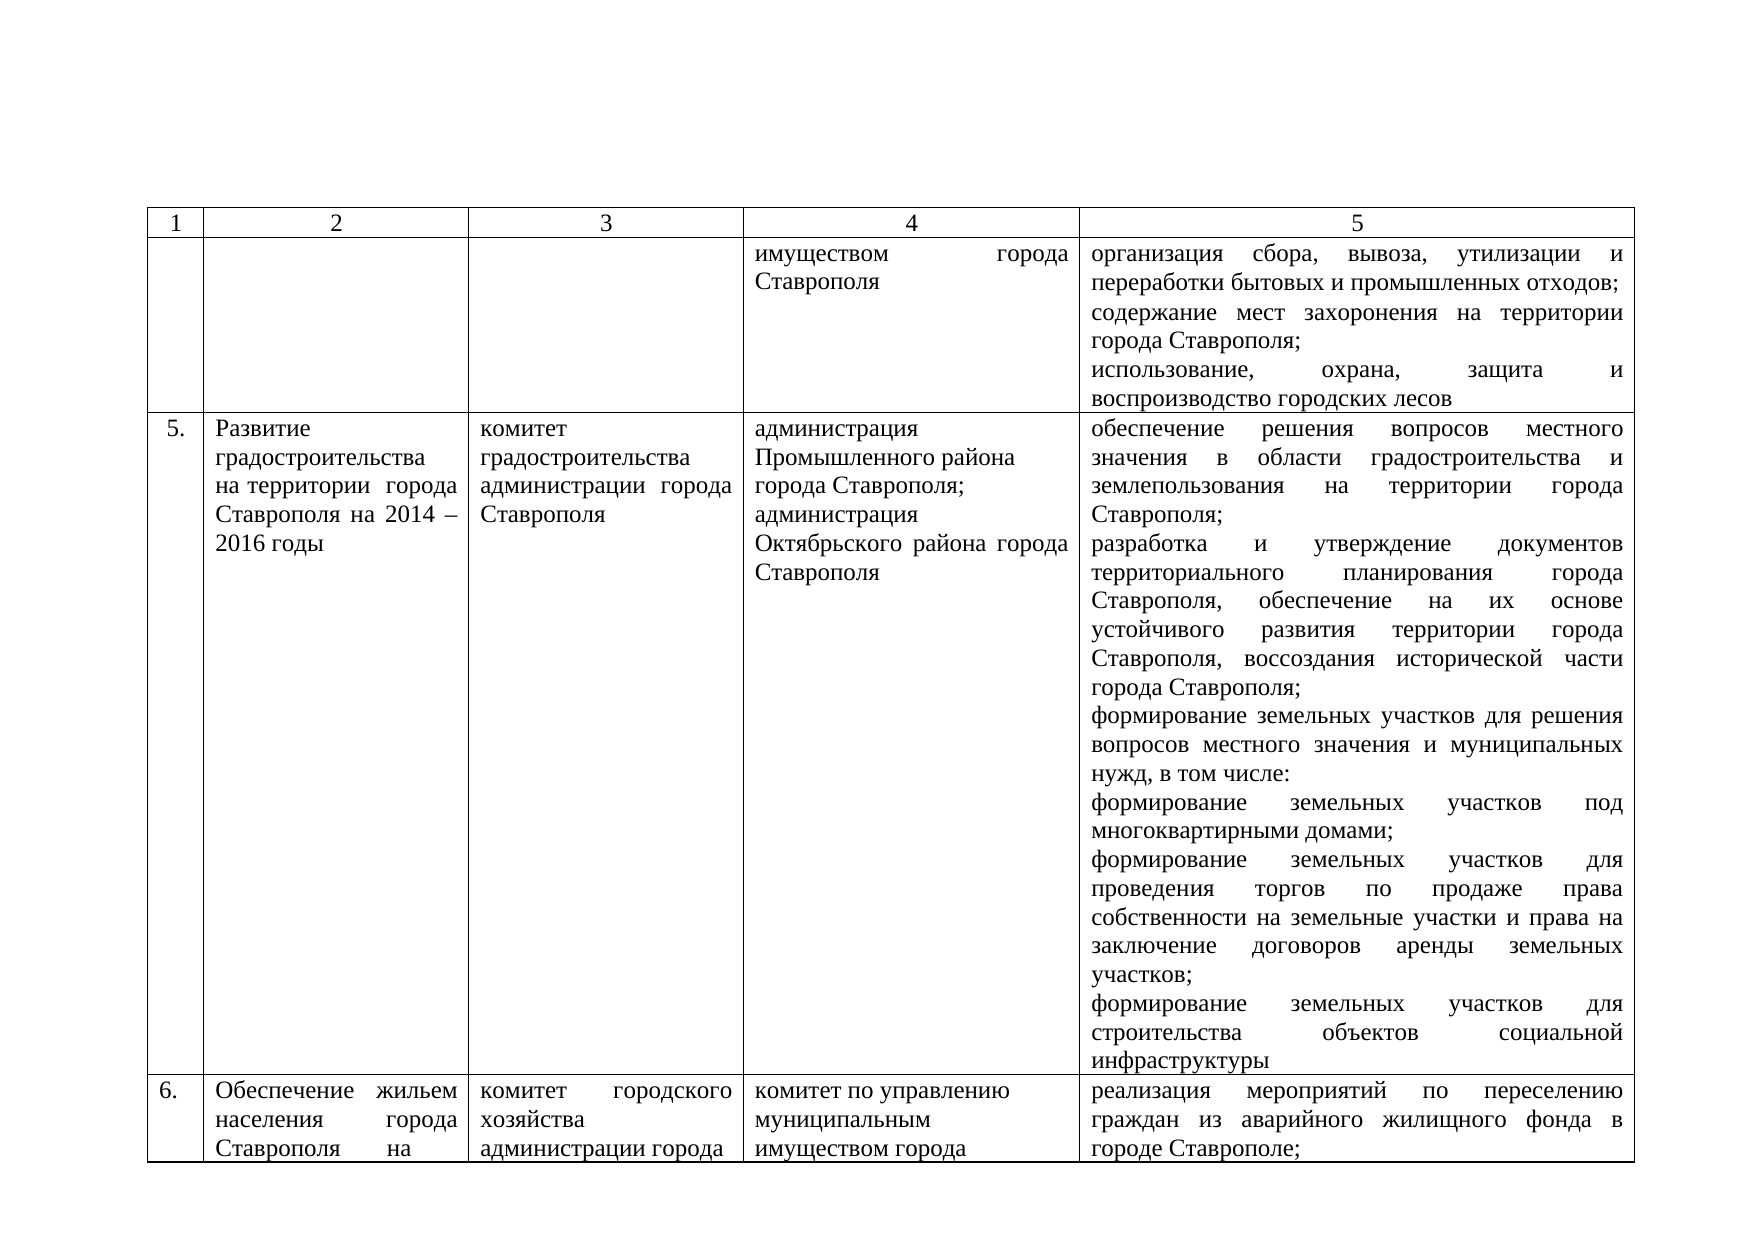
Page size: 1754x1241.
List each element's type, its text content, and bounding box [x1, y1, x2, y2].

table_cell обеспечение решения вопросов местного значения в области градостроительства и землепользования на территории города Ставрополя; разработка и утверждение документов территориального планирования города Ставрополя, обеспечение на их основе устойчивого развития территории города Ставрополя, воссоздания исторической части города Ставрополя; формирование земельных участков для решения вопросов местного значения и муниципальных нужд, в том числе: формирование земельных участков под многоквартирными домами; формирование земельных участков для проведения торгов по продаже права собственности на земельные участки и права на заключение договоров аренды земельных участков; формирование земельных участков для строительства объектов социальной инфраструктуры [1080, 413, 1634, 1074]
table_cell комитет градостроительства администрации города Ставрополя [469, 413, 743, 1074]
table_cell имуществом города Ставрополя [744, 238, 1079, 412]
table_cell комитет по управлению муниципальным имуществом города 4 [744, 1075, 1079, 1161]
table_cell комитет городского хозяйства администрации города Ставрополя 3 [469, 208, 743, 237]
table_cell реализация мероприятий по переселению граждан из аварийного жилищного фонда в городе Ставрополе; 5 [1080, 1075, 1634, 1161]
table_cell [148, 238, 203, 412]
table_cell Обеспечение жильем населения города Ставрополя на 2 [204, 1075, 468, 1161]
table_cell 5. [148, 413, 203, 1074]
table_cell Развитие градостроительства на территории города Ставрополя на 2014 – 2016 годы [204, 413, 468, 1074]
table_cell [204, 238, 468, 412]
table_cell организация сбора, вывоза, утилизации и переработки бытовых и промышленных отходов; содержание мест захоронения на территории города Ставрополя; использование, охрана, защита и воспроизводство городских лесов [1080, 238, 1634, 412]
table_cell администрация Промышленного района города Ставрополя; администрация Октябрьского района города Ставрополя [744, 413, 1079, 1074]
table_cell [469, 238, 743, 412]
table_cell комитет городского хозяйства администрации города 3 [469, 1075, 743, 1161]
table_cell 4. 1 [148, 208, 203, 237]
table_cell 6. 1 [148, 1075, 203, 1161]
